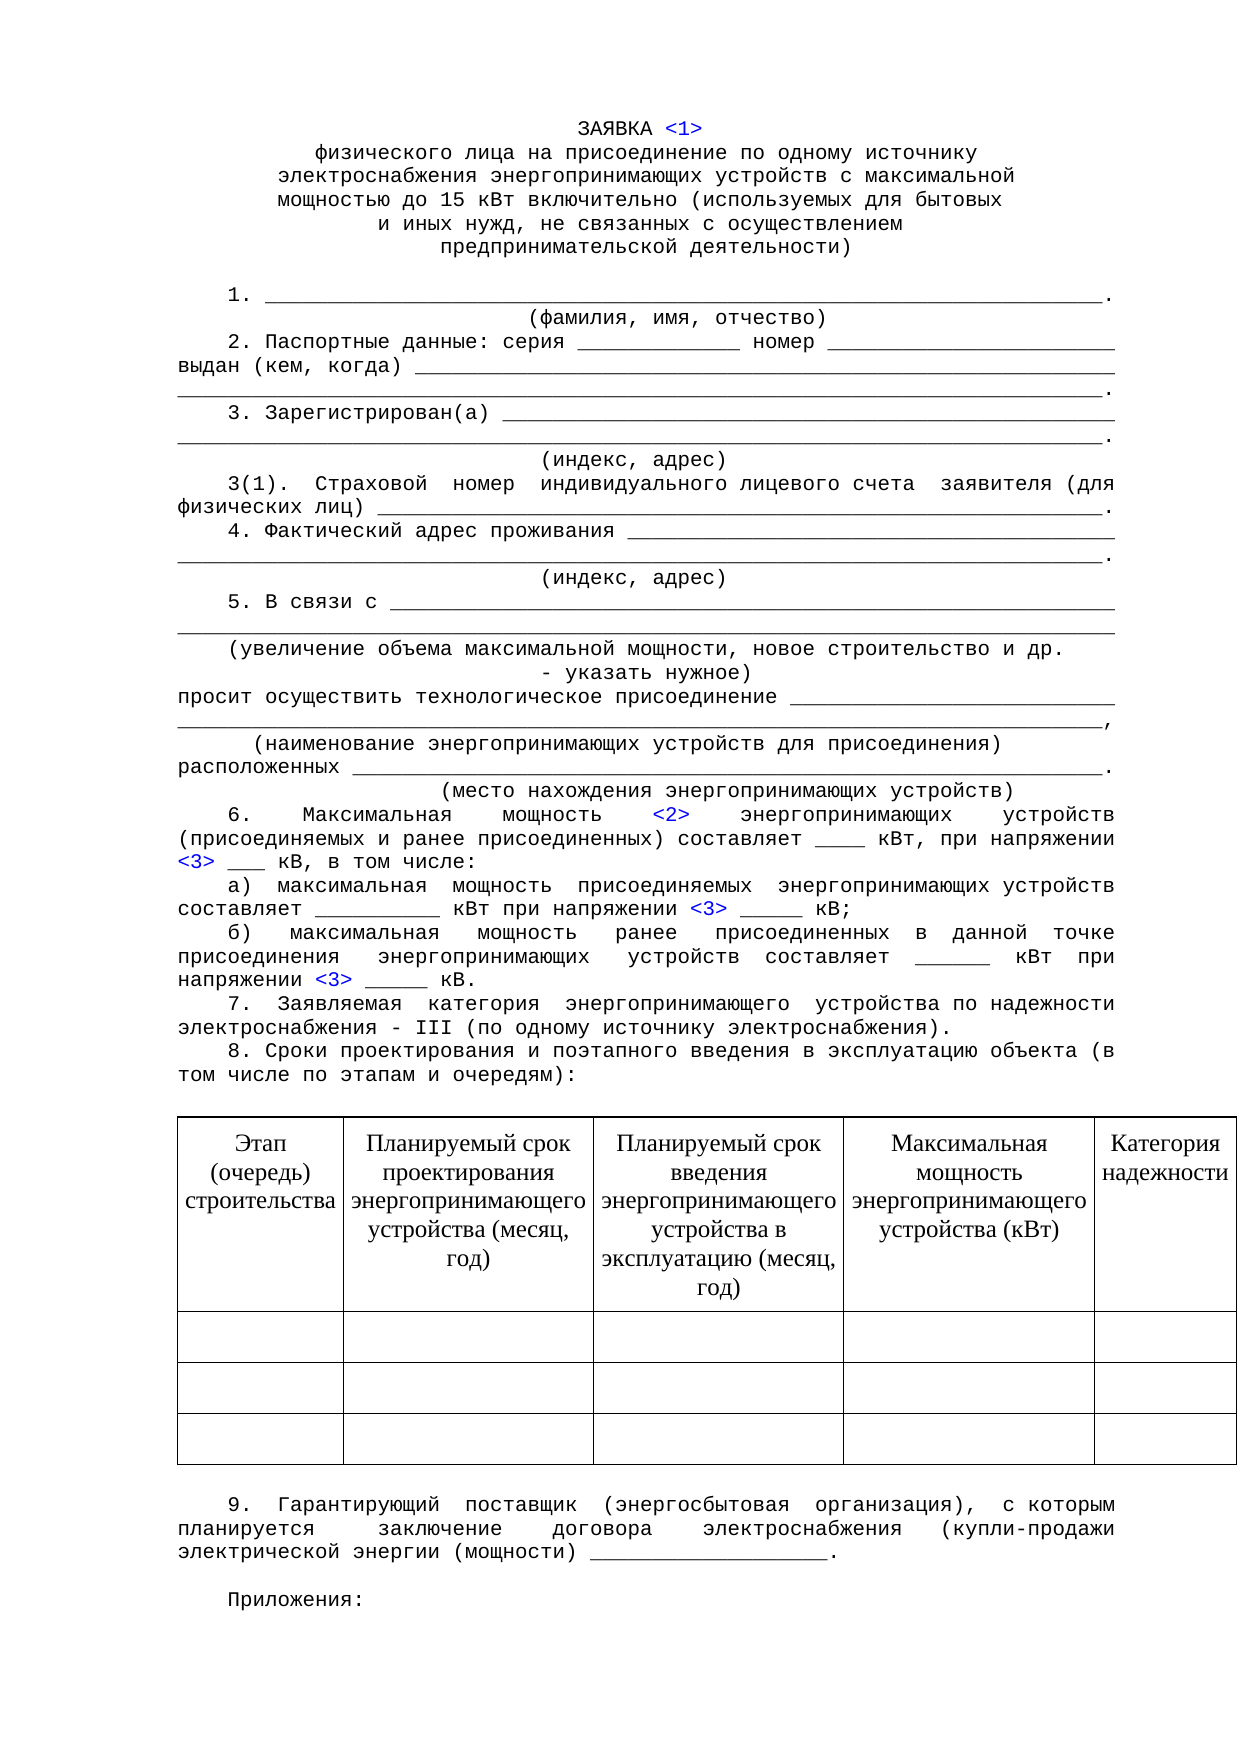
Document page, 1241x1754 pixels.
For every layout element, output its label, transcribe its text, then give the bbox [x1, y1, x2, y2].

text физических лиц) __________________________________________________________. [177, 496, 1152, 520]
table_cell [344, 1414, 593, 1464]
text 9. Гарантирующий поставщик (энергосбытовая организация), с которым [177, 1494, 1152, 1518]
text 7. Заявляемая категория энергопринимающего устройства по надежности [177, 993, 1152, 1017]
text <3> ___ кВ, в том числе: [177, 851, 1152, 875]
table_header Этап (очередь) строительства [178, 1118, 343, 1311]
text и иных нужд, не связанных с осуществлением [177, 213, 1152, 236]
text __________________________________________________________________________. [177, 544, 1152, 567]
text __________________________________________________________________________. [177, 426, 1152, 449]
table_cell [1095, 1363, 1236, 1413]
text б) максимальная мощность ранее присоединенных в данной точке [177, 922, 1152, 946]
text электрической энергии (мощности) ___________________. [177, 1541, 1152, 1565]
table_cell [844, 1414, 1094, 1464]
table_cell [1095, 1414, 1236, 1464]
table_header Максимальная мощность энергопринимающего устройства (кВт) [844, 1118, 1094, 1311]
text просит осуществить технологическое присоединение __________________________ [177, 686, 1152, 709]
text Приложения: [177, 1589, 1152, 1612]
text составляет __________ кВт при напряжении <3> _____ кВ; [177, 898, 1152, 922]
text (фамилия, имя, отчество) [177, 307, 1152, 331]
text - указать нужное) [177, 662, 1152, 686]
text 3(1). Страховой номер индивидуального лицевого счета заявителя (для [177, 473, 1152, 496]
text (наименование энергопринимающих устройств для присоединения) [177, 733, 1152, 757]
text (место нахождения энергопринимающих устройств) [177, 780, 1152, 804]
text 1. ___________________________________________________________________. [177, 284, 1152, 307]
text __________________________________________________________________________. [177, 378, 1152, 402]
text расположенных ____________________________________________________________. [177, 757, 1152, 780]
table_cell [594, 1312, 843, 1362]
table_cell [178, 1312, 343, 1362]
text (присоединяемых и ранее присоединенных) составляет ____ кВт, при напряжении [177, 827, 1152, 851]
table_cell [594, 1414, 843, 1464]
text выдан (кем, когда) ________________________________________________________ [177, 354, 1152, 378]
text напряжении <3> _____ кВ. [177, 969, 1152, 993]
text (индекс, адрес) [177, 449, 1152, 473]
text мощностью до 15 кВт включительно (используемых для бытовых [177, 189, 1152, 213]
text присоединения энергопринимающих устройств составляет ______ кВт при [177, 946, 1152, 969]
table_cell [344, 1363, 593, 1413]
text (индекс, адрес) [177, 567, 1152, 591]
table_cell [178, 1414, 343, 1464]
text (увеличение объема максимальной мощности, новое строительство и др. [177, 638, 1152, 662]
table_cell [1095, 1312, 1236, 1362]
table_cell [844, 1363, 1094, 1413]
table_cell [178, 1363, 343, 1413]
text 3. Зарегистрирован(а) _________________________________________________ [177, 402, 1152, 426]
text __________________________________________________________________________, [177, 709, 1152, 733]
text ЗАЯВКА <1> [177, 118, 1152, 142]
table_cell [594, 1363, 843, 1413]
text 8. Сроки проектирования и поэтапного введения в эксплуатацию объекта (в [177, 1040, 1152, 1064]
text электроснабжения - III (по одному источнику электроснабжения). [177, 1017, 1152, 1040]
text том числе по этапам и очередям): [177, 1064, 1152, 1088]
table_cell [344, 1312, 593, 1362]
table_header Категория надежности [1095, 1118, 1236, 1311]
text 5. В связи с __________________________________________________________ [177, 591, 1152, 615]
text ___________________________________________________________________________ [177, 615, 1152, 638]
text 6. Максимальная мощность <2> энергопринимающих устройств [177, 804, 1152, 827]
table_header Планируемый срок введения энергопринимающего устройства в эксплуатацию (месяц, год) [594, 1118, 843, 1311]
table_cell [844, 1312, 1094, 1362]
text планируется заключение договора электроснабжения (купли-продажи [177, 1518, 1152, 1541]
text электроснабжения энергопринимающих устройств с максимальной [177, 165, 1152, 189]
text 2. Паспортные данные: серия _____________ номер _______________________ [177, 331, 1152, 354]
text физического лица на присоединение по одному источнику [177, 142, 1152, 165]
text 4. Фактический адрес проживания _______________________________________ [177, 520, 1152, 544]
table_header Планируемый срок проектирования энергопринимающего устройства (месяц, год) [344, 1118, 593, 1311]
text а) максимальная мощность присоединяемых энергопринимающих устройств [177, 875, 1152, 898]
text предпринимательской деятельности) [177, 236, 1152, 260]
